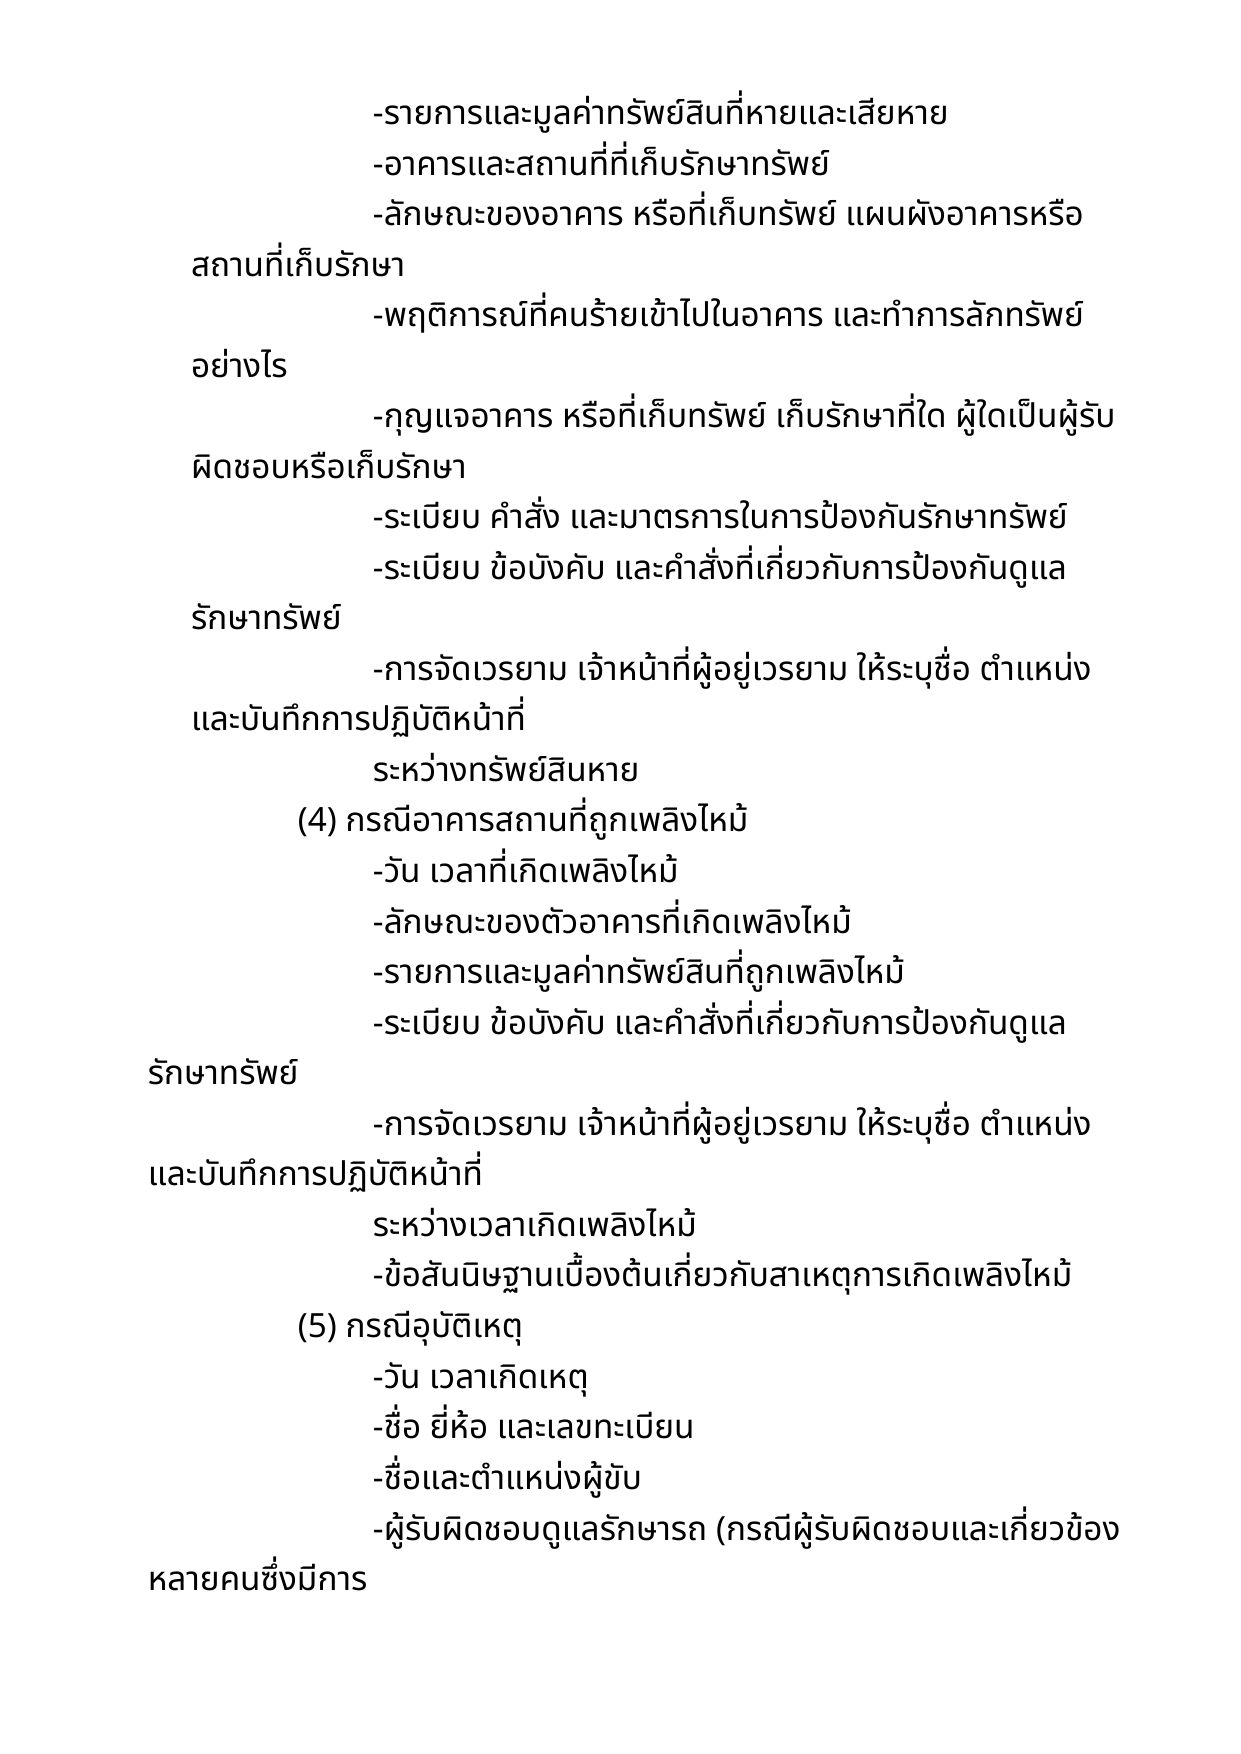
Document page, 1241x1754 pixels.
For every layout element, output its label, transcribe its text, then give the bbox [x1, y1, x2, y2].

text -การจัดเวรยาม เจ้าหน้าที่ผู้อยู่เวรยาม ให้ระบุชื่อ ตำแหน่ง และบันทึกการปฏิบัติหน้าที่ [148, 1100, 1122, 1201]
text -ลักษณะของอาคาร หรือที่เก็บทรัพย์ แผนผังอาคารหรือสถานที่เก็บรักษา [191, 190, 1122, 291]
text (5) กรณีอุบัติเหตุ [148, 1302, 1122, 1352]
text -ระเบียบ คำสั่ง และมาตรการในการป้องกันรักษาทรัพย์ [191, 493, 1122, 544]
text -ชื่อและตำแหน่งผู้ขับ [148, 1454, 1122, 1504]
text -พฤติการณ์ที่คนร้ายเข้าไปในอาคาร และทำการลักทรัพย์อย่างไร [191, 291, 1122, 392]
text -อาคารและสถานที่ที่เก็บรักษาทรัพย์ [191, 139, 1122, 190]
text -การจัดเวรยาม เจ้าหน้าที่ผู้อยู่เวรยาม ให้ระบุชื่อ ตำแหน่ง และบันทึกการปฏิบัติหน้าที่ [191, 645, 1122, 746]
text -ชื่อ ยี่ห้อ และเลขทะเบียน [148, 1403, 1122, 1454]
text -ลักษณะของตัวอาคารที่เกิดเพลิงไหม้ [148, 897, 1122, 948]
text (4) กรณีอาคารสถานที่ถูกเพลิงไหม้ [148, 796, 1122, 847]
text -ข้อสันนิษฐานเบื้องต้นเกี่ยวกับสาเหตุการเกิดเพลิงไหม้ [298, 1251, 1122, 1302]
text -วัน เวลาเกิดเหตุ [148, 1352, 1122, 1403]
text -วัน เวลาที่เกิดเพลิงไหม้ [148, 847, 1122, 897]
text -ผู้รับผิดชอบดูแลรักษารถ (กรณีผู้รับผิดชอบและเกี่ยวข้องหลายคนซึ่งมีการ [148, 1504, 1122, 1605]
text -รายการและมูลค่าทรัพย์สินที่หายและเสียหาย [191, 89, 1122, 139]
text ระหว่างเวลาเกิดเพลิงไหม้ [298, 1201, 1122, 1251]
text -รายการและมูลค่าทรัพย์สินที่ถูกเพลิงไหม้ [148, 948, 1122, 999]
text -ระเบียบ ข้อบังคับ และคำสั่งที่เกี่ยวกับการป้องกันดูแลรักษาทรัพย์ [191, 544, 1122, 645]
text -ระเบียบ ข้อบังคับ และคำสั่งที่เกี่ยวกับการป้องกันดูแลรักษาทรัพย์ [148, 999, 1122, 1100]
text -กุญแจอาคาร หรือที่เก็บทรัพย์ เก็บรักษาที่ใด ผู้ใดเป็นผู้รับผิดชอบหรือเก็บรักษา [191, 392, 1122, 493]
text ระหว่างทรัพย์สินหาย [298, 746, 1122, 796]
